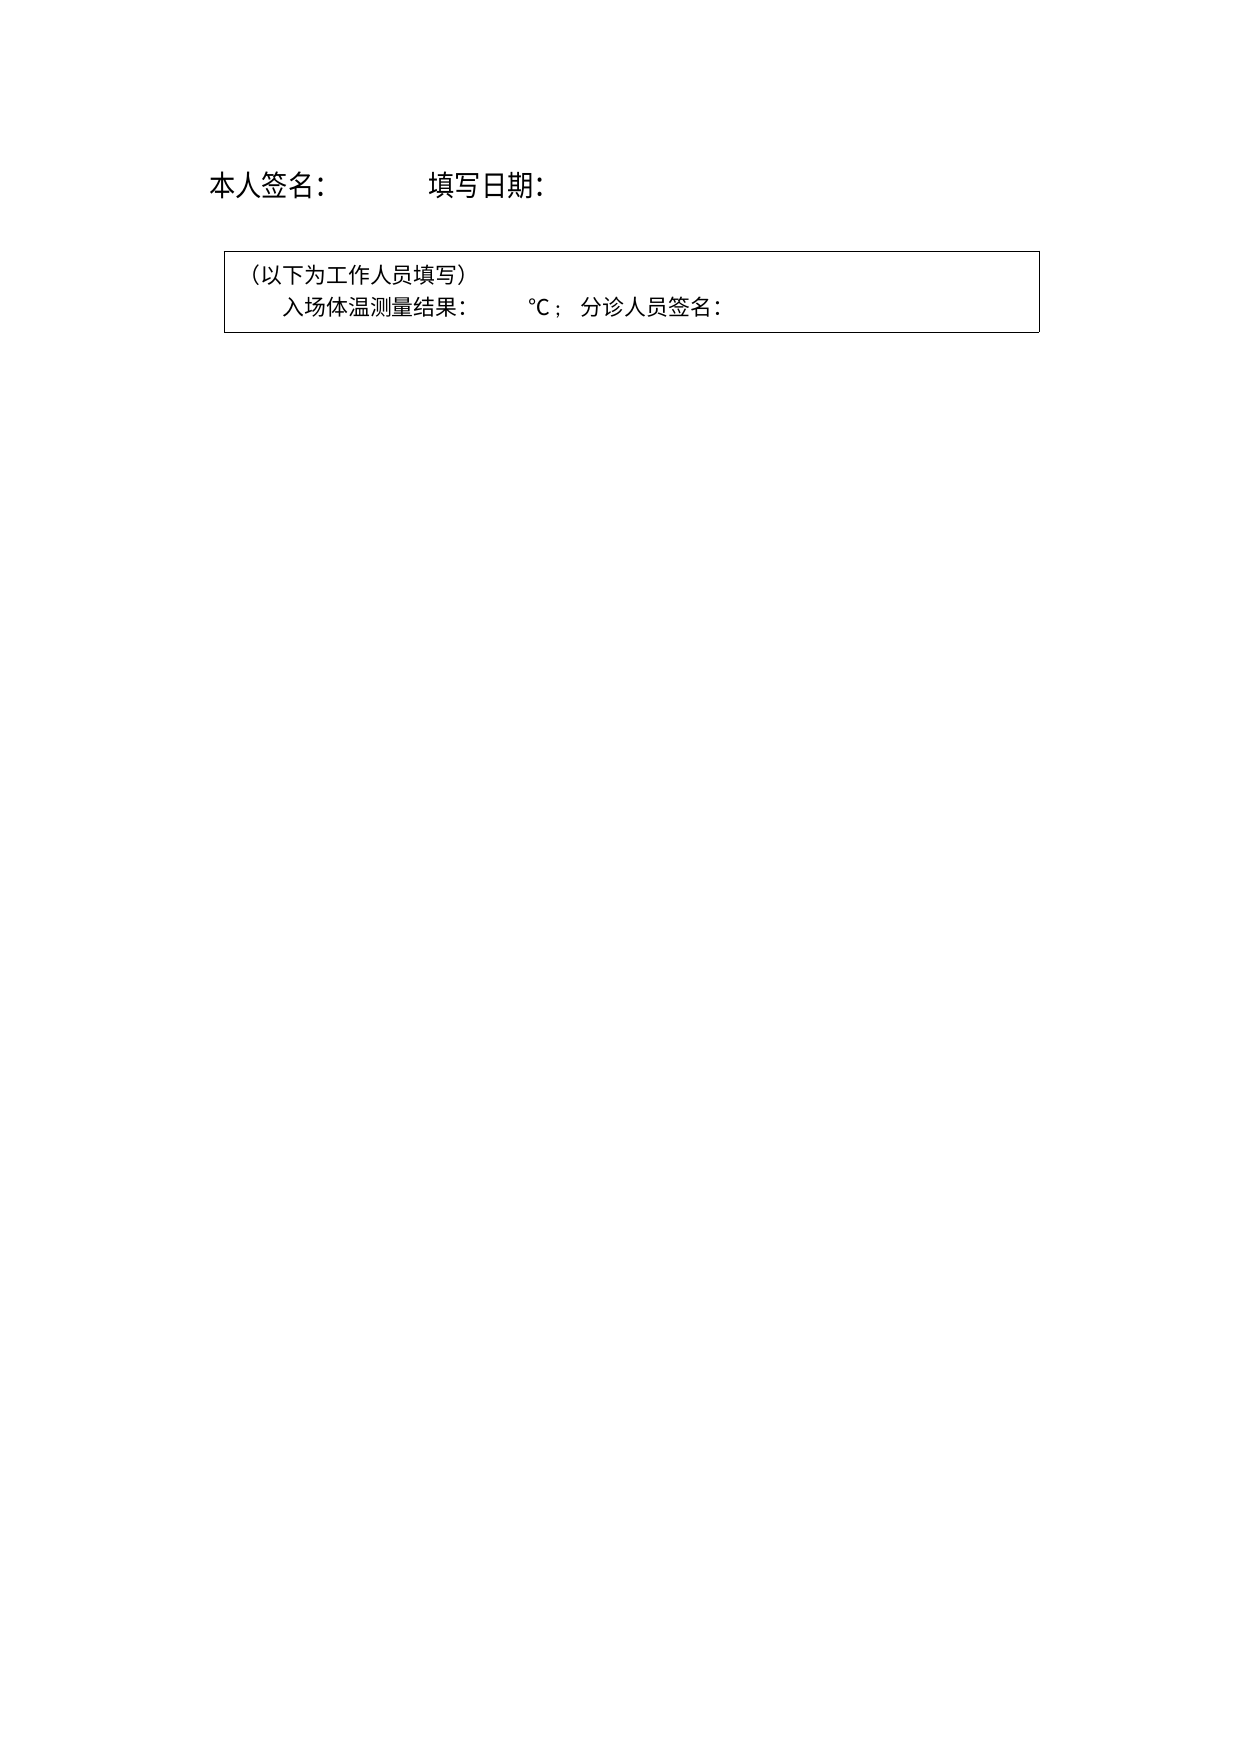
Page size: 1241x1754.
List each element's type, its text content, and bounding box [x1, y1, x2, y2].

text 本人签名： 填写日期： [165, 163, 1087, 205]
